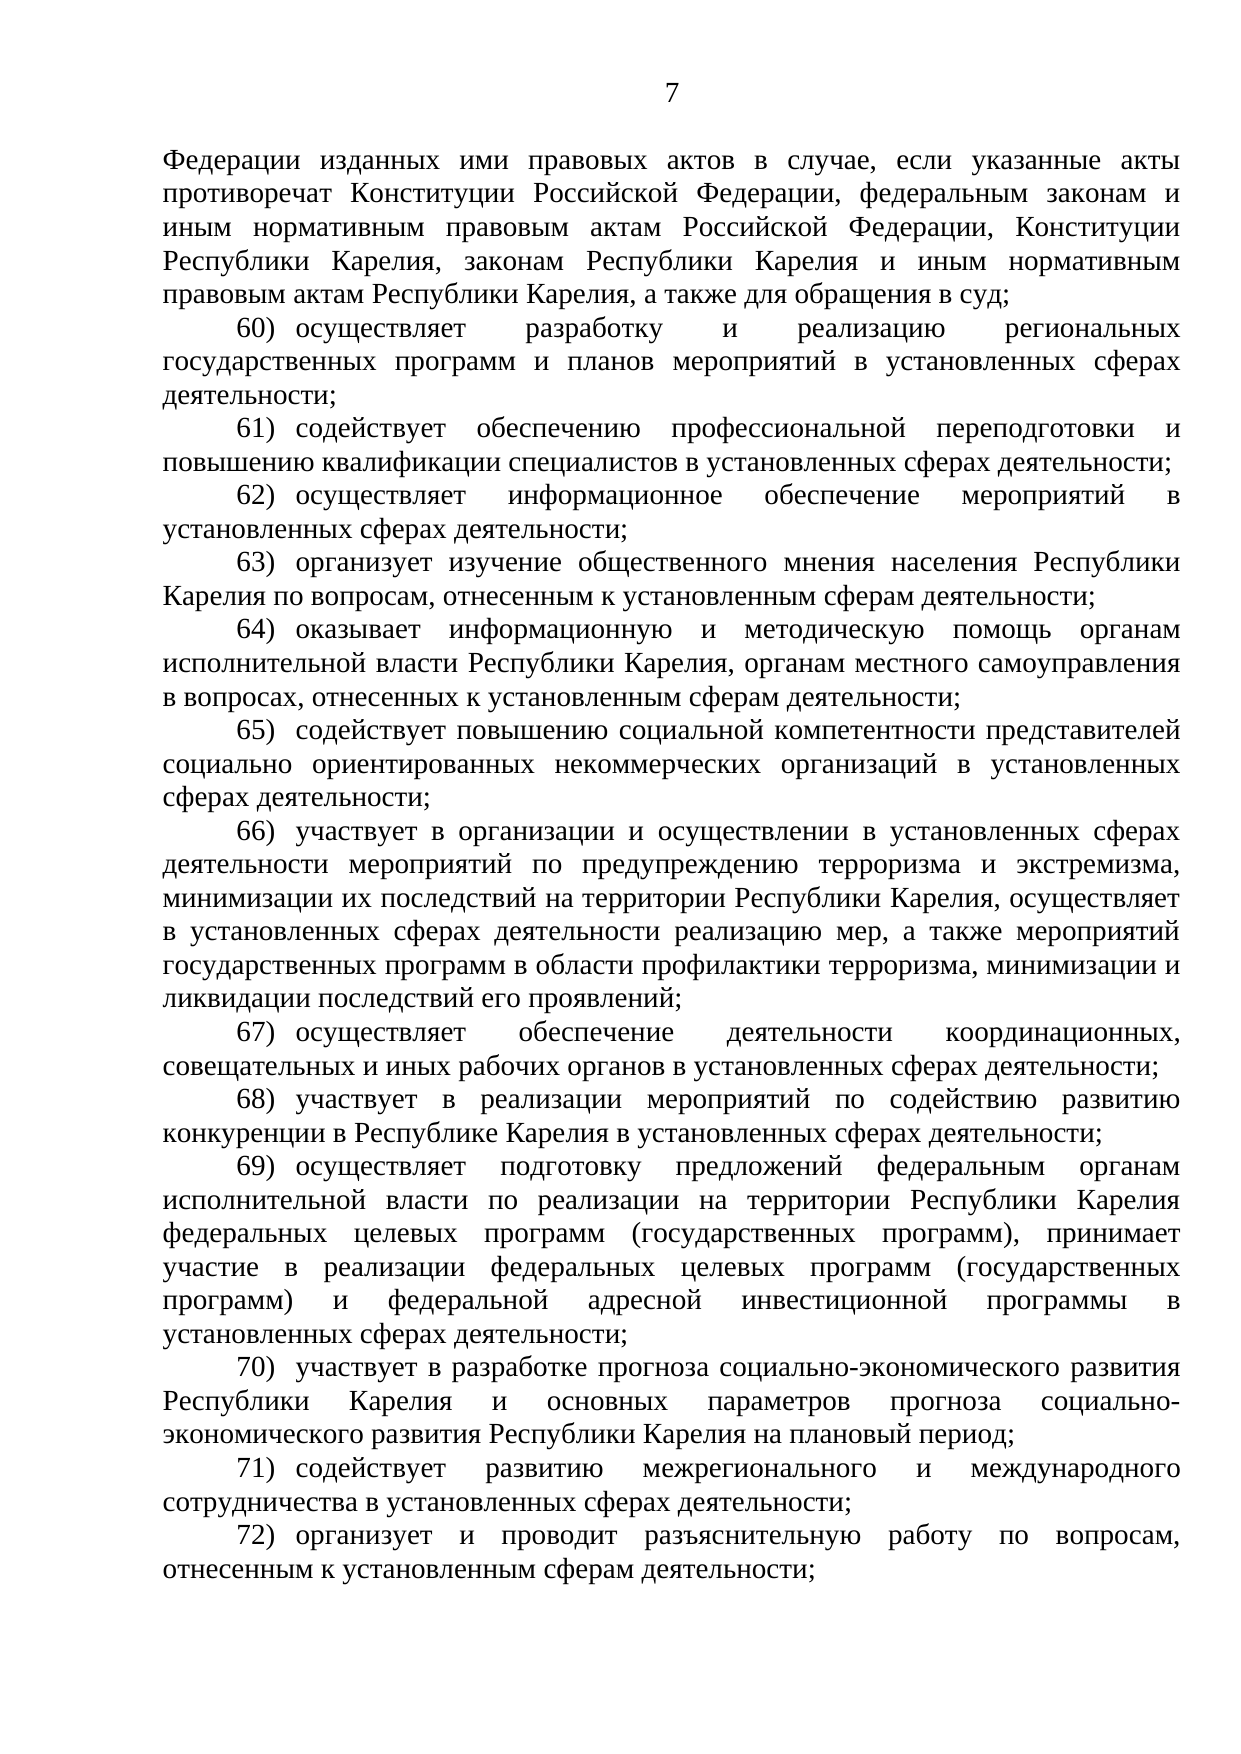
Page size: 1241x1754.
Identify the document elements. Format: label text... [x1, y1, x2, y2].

list осуществляет информационное обеспечение мероприятий в установленных сферах деятельности; [162, 477, 1181, 544]
list участвует в разработке прогноза социально-экономического развития Республики Карелия и основных параметров прогноза социально-экономического развития Республики Карелия на плановый период; [162, 1349, 1181, 1450]
list осуществляет разработку и реализацию региональных государственных программ и планов мероприятий в установленных сферах деятельности; [162, 310, 1181, 410]
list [162, 142, 1181, 310]
list участвует в реализации мероприятий по содействию развитию конкуренции в Республике Карелия в установленных сферах деятельности; [162, 1081, 1181, 1148]
list осуществляет подготовку предложений федеральным органам исполнительной власти по реализации на территории Республики Карелия федеральных целевых программ (государственных программ), принимает участие в реализации федеральных целевых программ (государственных программ) и федеральной адресной инвестиционной программы в установленных сферах деятельности; [162, 1148, 1181, 1349]
list осуществляет обеспечение деятельности координационных, совещательных и иных рабочих органов в установленных сферах деятельности; [162, 1014, 1181, 1081]
list организует и проводит разъяснительную работу по вопросам, отнесенным к установленным сферам деятельности; [162, 1517, 1181, 1584]
list содействует повышению социальной компетентности представителей социально ориентированных некоммерческих организаций в установленных сферах деятельности; [162, 712, 1181, 813]
list содействует обеспечению профессиональной переподготовки и повышению квалификации специалистов в установленных сферах деятельности; [162, 410, 1181, 477]
list содействует развитию межрегионального и международного сотрудничества в установленных сферах деятельности; [162, 1450, 1181, 1517]
list участвует в организации и осуществлении в установленных сферах деятельности мероприятий по предупреждению терроризма и экстремизма, минимизации их последствий на территории Республики Карелия, осуществляет в установленных сферах деятельности реализацию мер, а также мероприятий государственных программ в области профилактики терроризма, минимизации и ликвидации последствий его проявлений; [162, 813, 1181, 1014]
list оказывает информационную и методическую помощь органам исполнительной власти Республики Карелия, органам местного самоуправления в вопросах, отнесенных к установленным сферам деятельности; [162, 612, 1181, 712]
list организует изучение общественного мнения населения Республики Карелия по вопросам, отнесенным к установленным сферам деятельности; [162, 544, 1181, 612]
